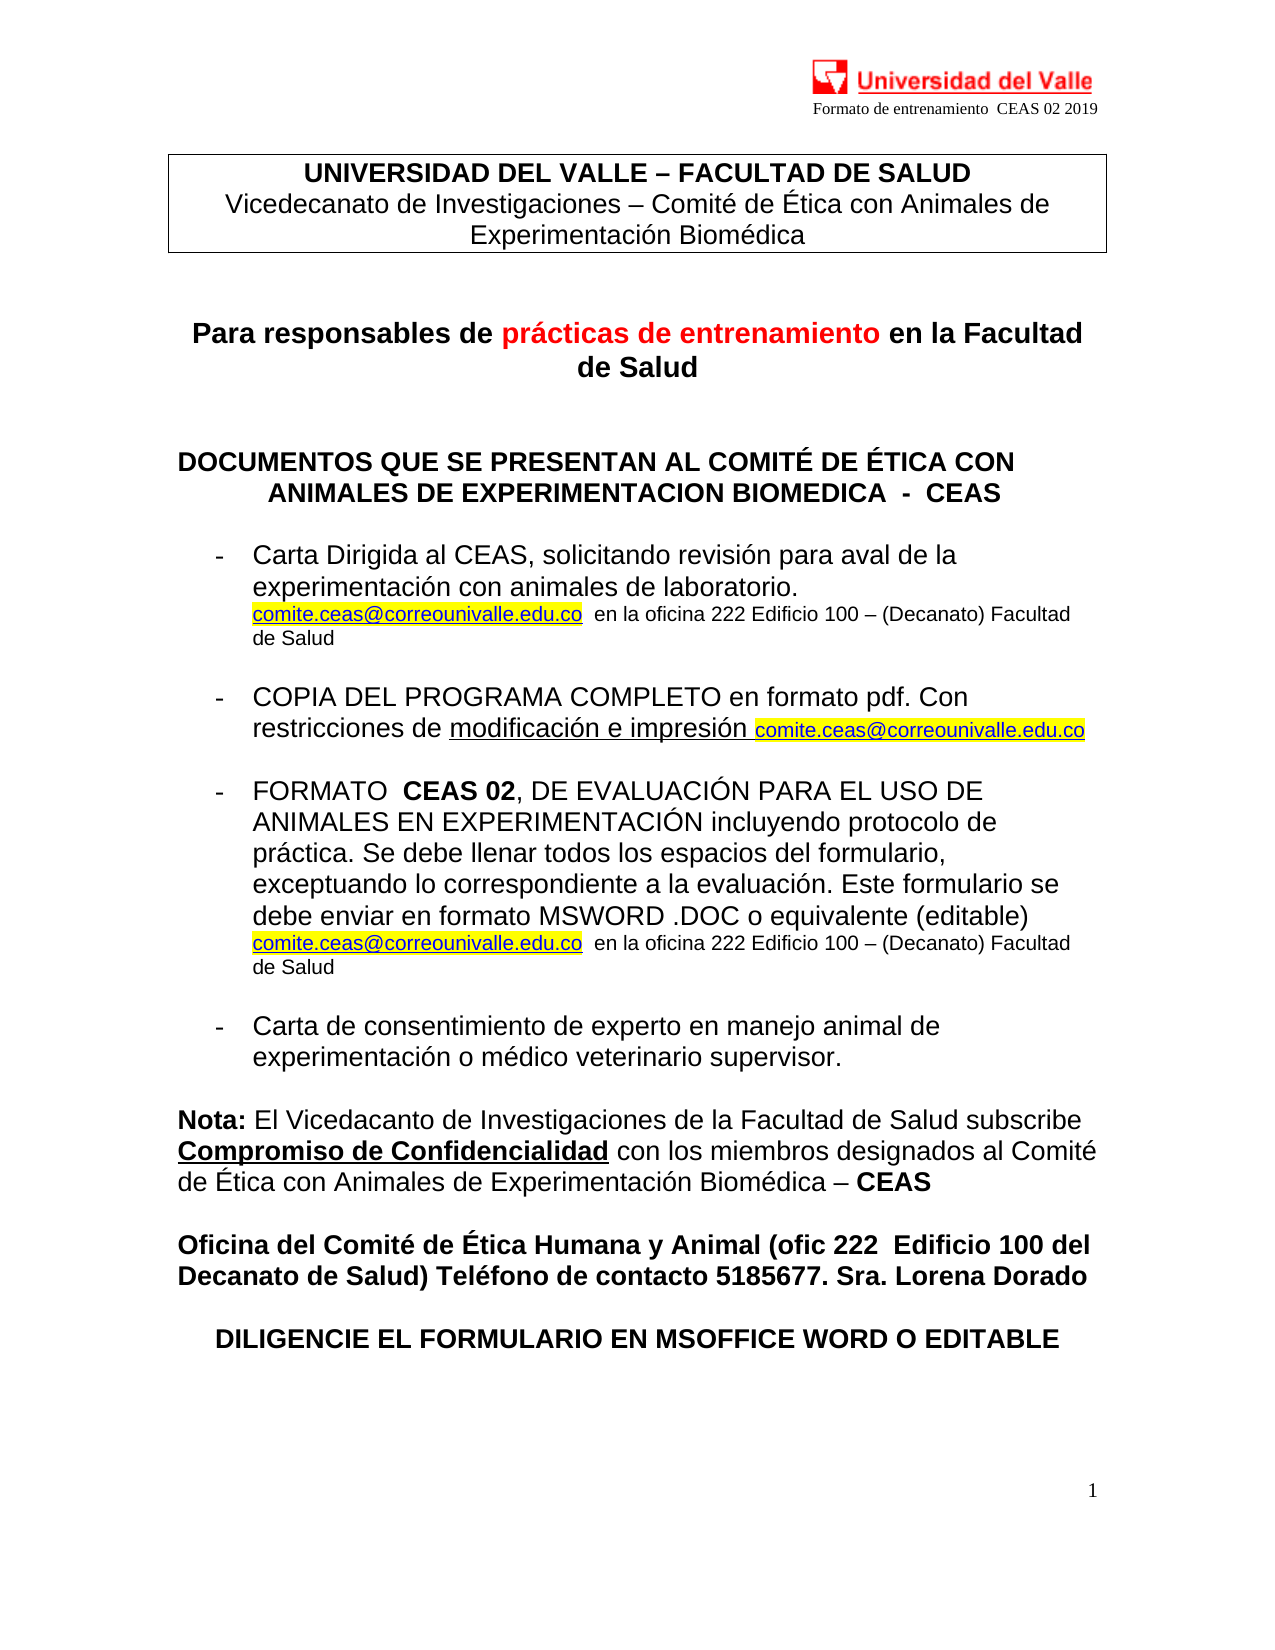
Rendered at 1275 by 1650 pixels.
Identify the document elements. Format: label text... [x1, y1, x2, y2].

picture [810, 57, 1092, 94]
subtitle UNIVERSIDAD DEL VALLE – FACULTAD DE SALUD [169, 155, 1106, 185]
text Oficina del Comité de Ética Humana y Animal (ofic 222 Edificio 100 del Decanato de Salud) Teléfono de contacto 5185677. Sra. Lorena Dorado [177, 1229, 1098, 1291]
list COPIA DEL PROGRAMA COMPLETO en formato pdf. Con restricciones de modificación e impresión comite.ceas@correounivalle.edu.co [215, 681, 1098, 743]
text Nota: El Vicedacanto de Investigaciones de la Facultad de Salud subscribe Compromiso de Confidencialidad con los miembros designados al Comité de Ética con Animales de Experimentación Biomédica – CEAS [177, 1104, 1098, 1198]
list Carta Dirigida al CEAS, solicitando revisión para aval de la experimentación con animales de laboratorio. comite.ceas@correounivalle.edu.co en la oficina 222 Edificio 100 – (Decanato) Facultad de Salud [215, 539, 1098, 650]
text Vicedecanato de Investigaciones – Comité de Ética con Animales de Experimentación Biomédica [169, 185, 1106, 252]
text Para responsables de prácticas de entrenamiento en la Facultad de Salud [177, 316, 1098, 383]
list Carta de consentimiento de experto en manejo animal de experimentación o médico veterinario supervisor. [215, 1010, 1098, 1073]
text DILIGENCIE EL FORMULARIO EN MSOFFICE WORD O EDITABLE [177, 1323, 1098, 1354]
subtitle DOCUMENTOS QUE SE PRESENTAN AL COMITÉ DE ÉTICA CON ANIMALES DE EXPERIMENTACION BIOMEDICA - CEAS [177, 446, 1098, 508]
list FORMATO CEAS 02, DE EVALUACIÓN PARA EL USO DE ANIMALES EN EXPERIMENTACIÓN incluyendo protocolo de práctica. Se debe llenar todos los espacios del formulario, exceptuando lo correspondiente a la evaluación. Este formulario se debe enviar en formato MSWORD .DOC o equivalente (editable) comite.ceas@correounivalle.edu.co en la oficina 222 Edificio 100 – (Decanato) Facultad de Salud [215, 775, 1098, 979]
